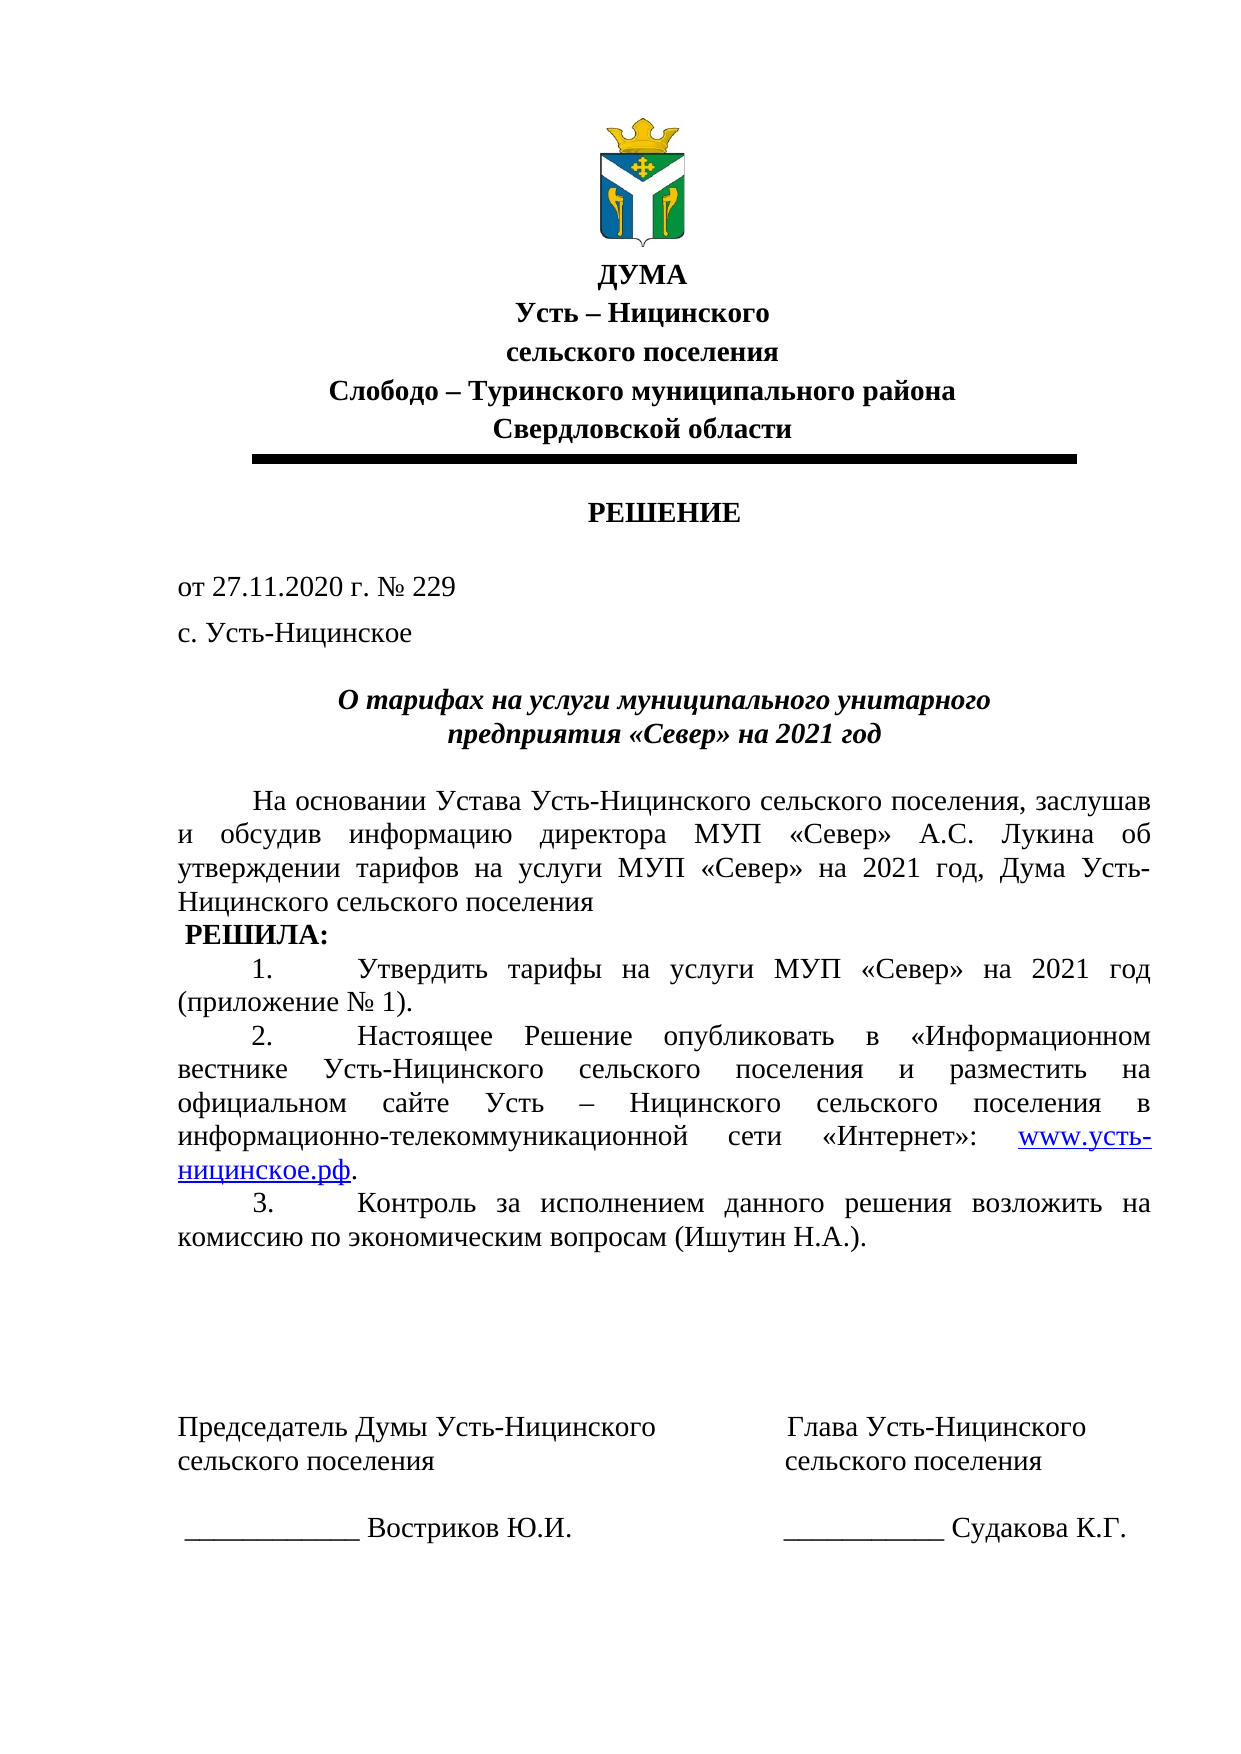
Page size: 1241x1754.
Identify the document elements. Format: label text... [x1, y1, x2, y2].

list Настоящее Решение опубликовать в «Информационном вестнике Усть-Ницинского сельского поселения и разместить на официальном сайте Усть – Ницинского сельского поселения в информационно-телекоммуникационной сети «Интернет»: www.усть-ницинское.рф. [177, 1018, 1152, 1186]
table_cell ДУМА Усть – Ницинского сельского поселения Слободо – Туринского муниципального района Свердловской области [166, 257, 1118, 483]
text РЕШЕНИЕ [177, 495, 1152, 529]
text О тарифах на услуги муниципального унитарного [177, 682, 1152, 716]
picture [600, 118, 685, 247]
text с. Усть-Ницинское [177, 615, 1152, 649]
text На основании Устава Усть-Ницинского сельского поселения, заслушав и обсудив информацию директора МУП «Север» А.С. Лукина об утверждении тарифов на услуги МУП «Север» на 2021 год, Дума Усть-Ницинского сельского поселения [177, 783, 1152, 917]
text от 27.11.2020 г. № 229 [177, 569, 1152, 603]
list Утвердить тарифы на услуги МУП «Север» на 2021 год (приложение № 1). [177, 951, 1152, 1018]
text сельского поселения сельского поселения [177, 1443, 1152, 1476]
table_header [166, 118, 1118, 257]
text предприятия «Север» на 2021 год [177, 716, 1152, 749]
text Председатель Думы Усть-Ницинского Глава Усть-Ницинского [177, 1409, 1152, 1443]
list Контроль за исполнением данного решения возложить на комиссию по экономическим вопросам (Ишутин Н.А.). [177, 1186, 1152, 1253]
text ____________ Востриков Ю.И. ___________ Судакова К.Г. [177, 1510, 1152, 1543]
text РЕШИЛА: [177, 917, 1152, 951]
